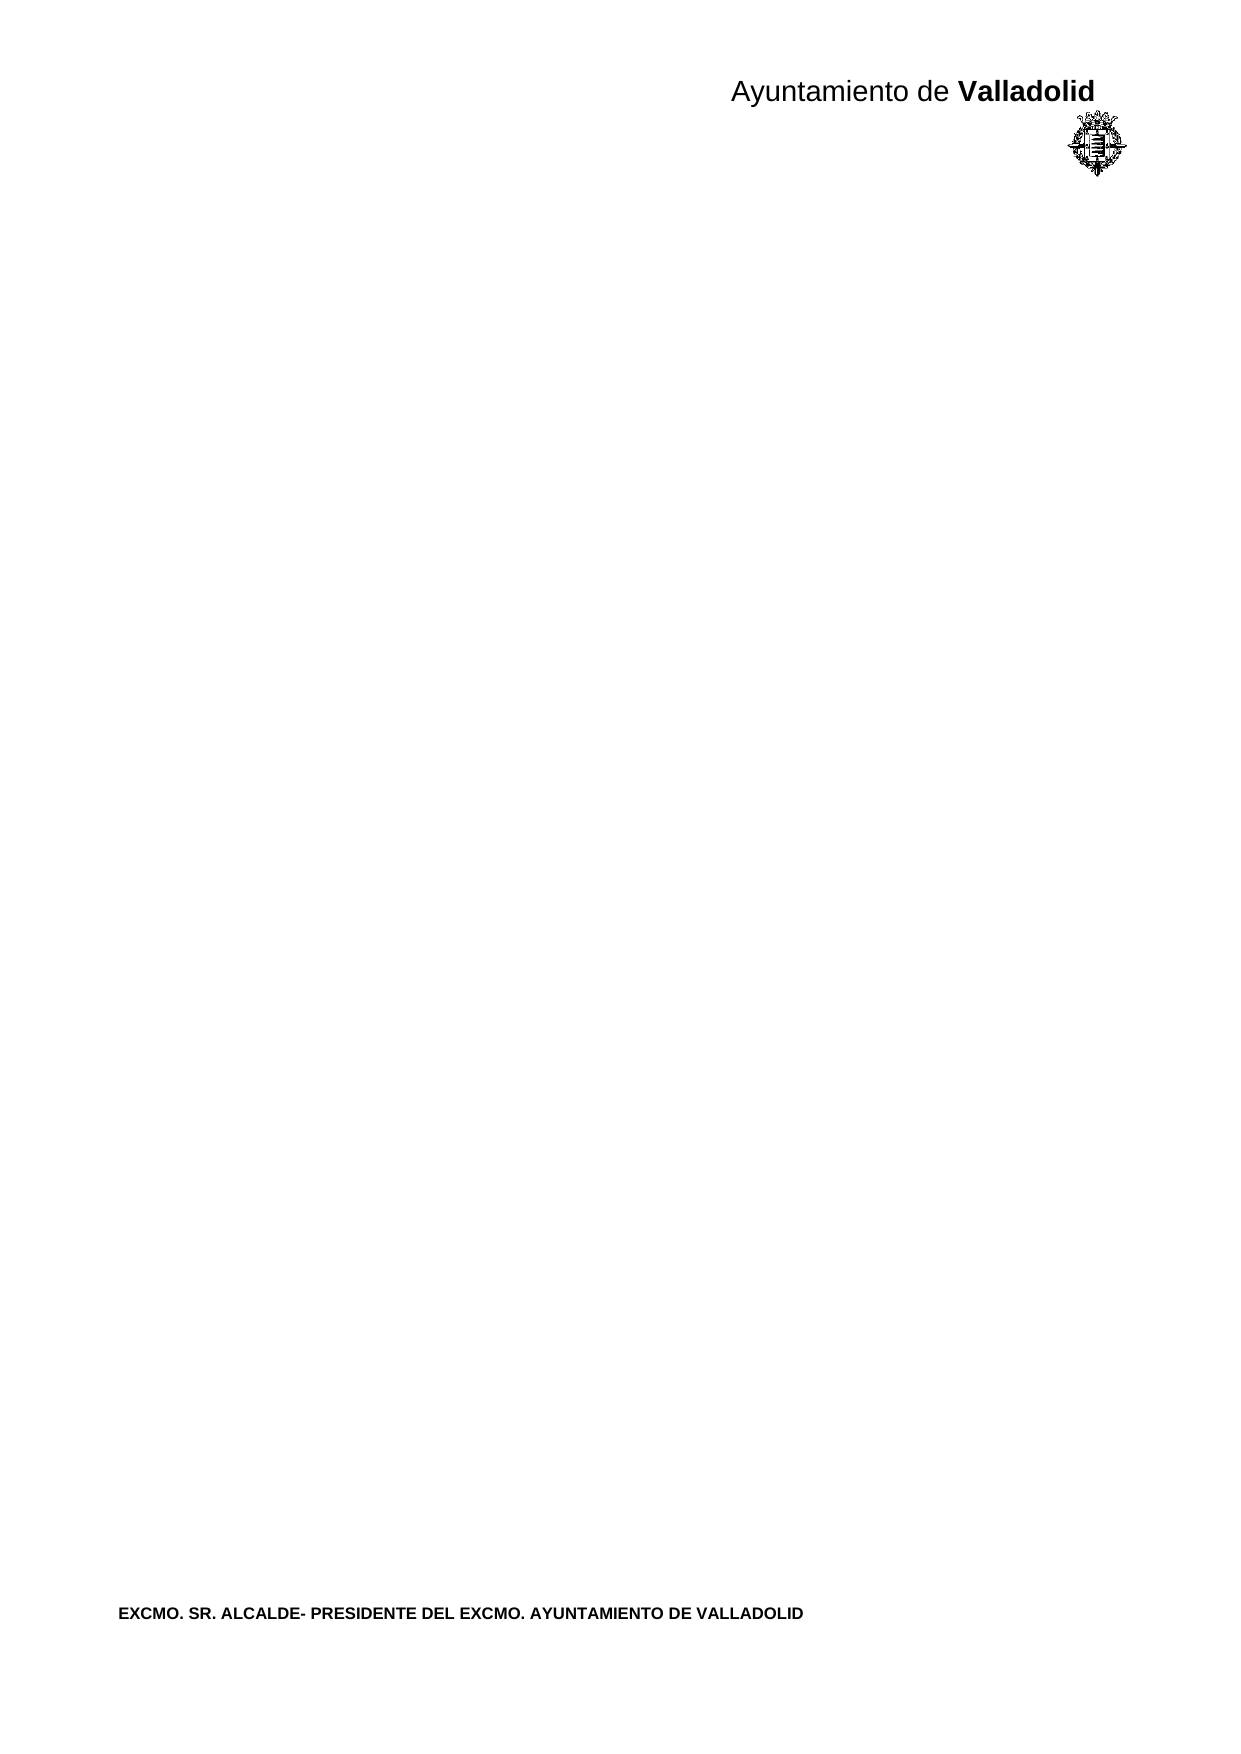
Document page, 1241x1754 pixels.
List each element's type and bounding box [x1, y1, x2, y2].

picture [1065, 107, 1130, 180]
